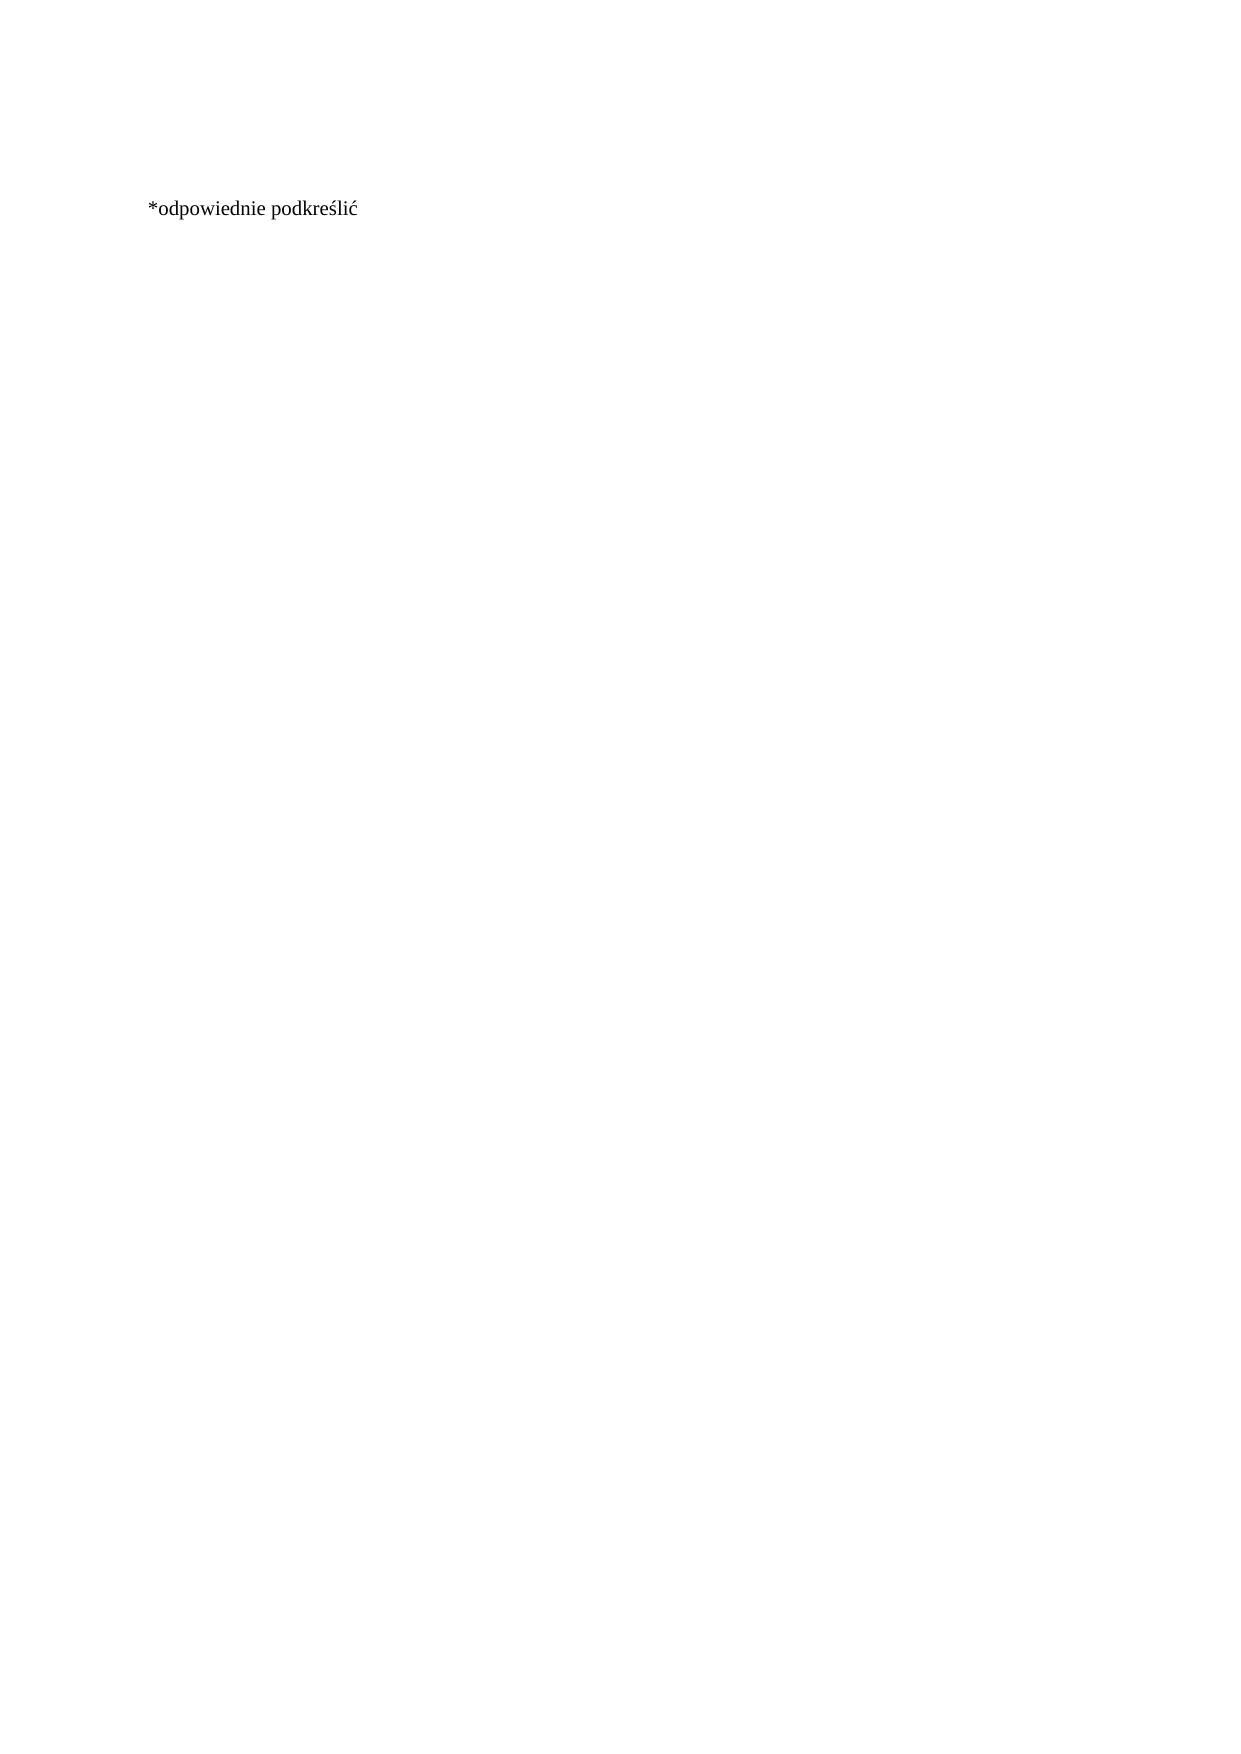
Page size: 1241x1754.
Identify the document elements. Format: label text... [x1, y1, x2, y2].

text *odpowiednie podkreślić [148, 196, 1093, 220]
